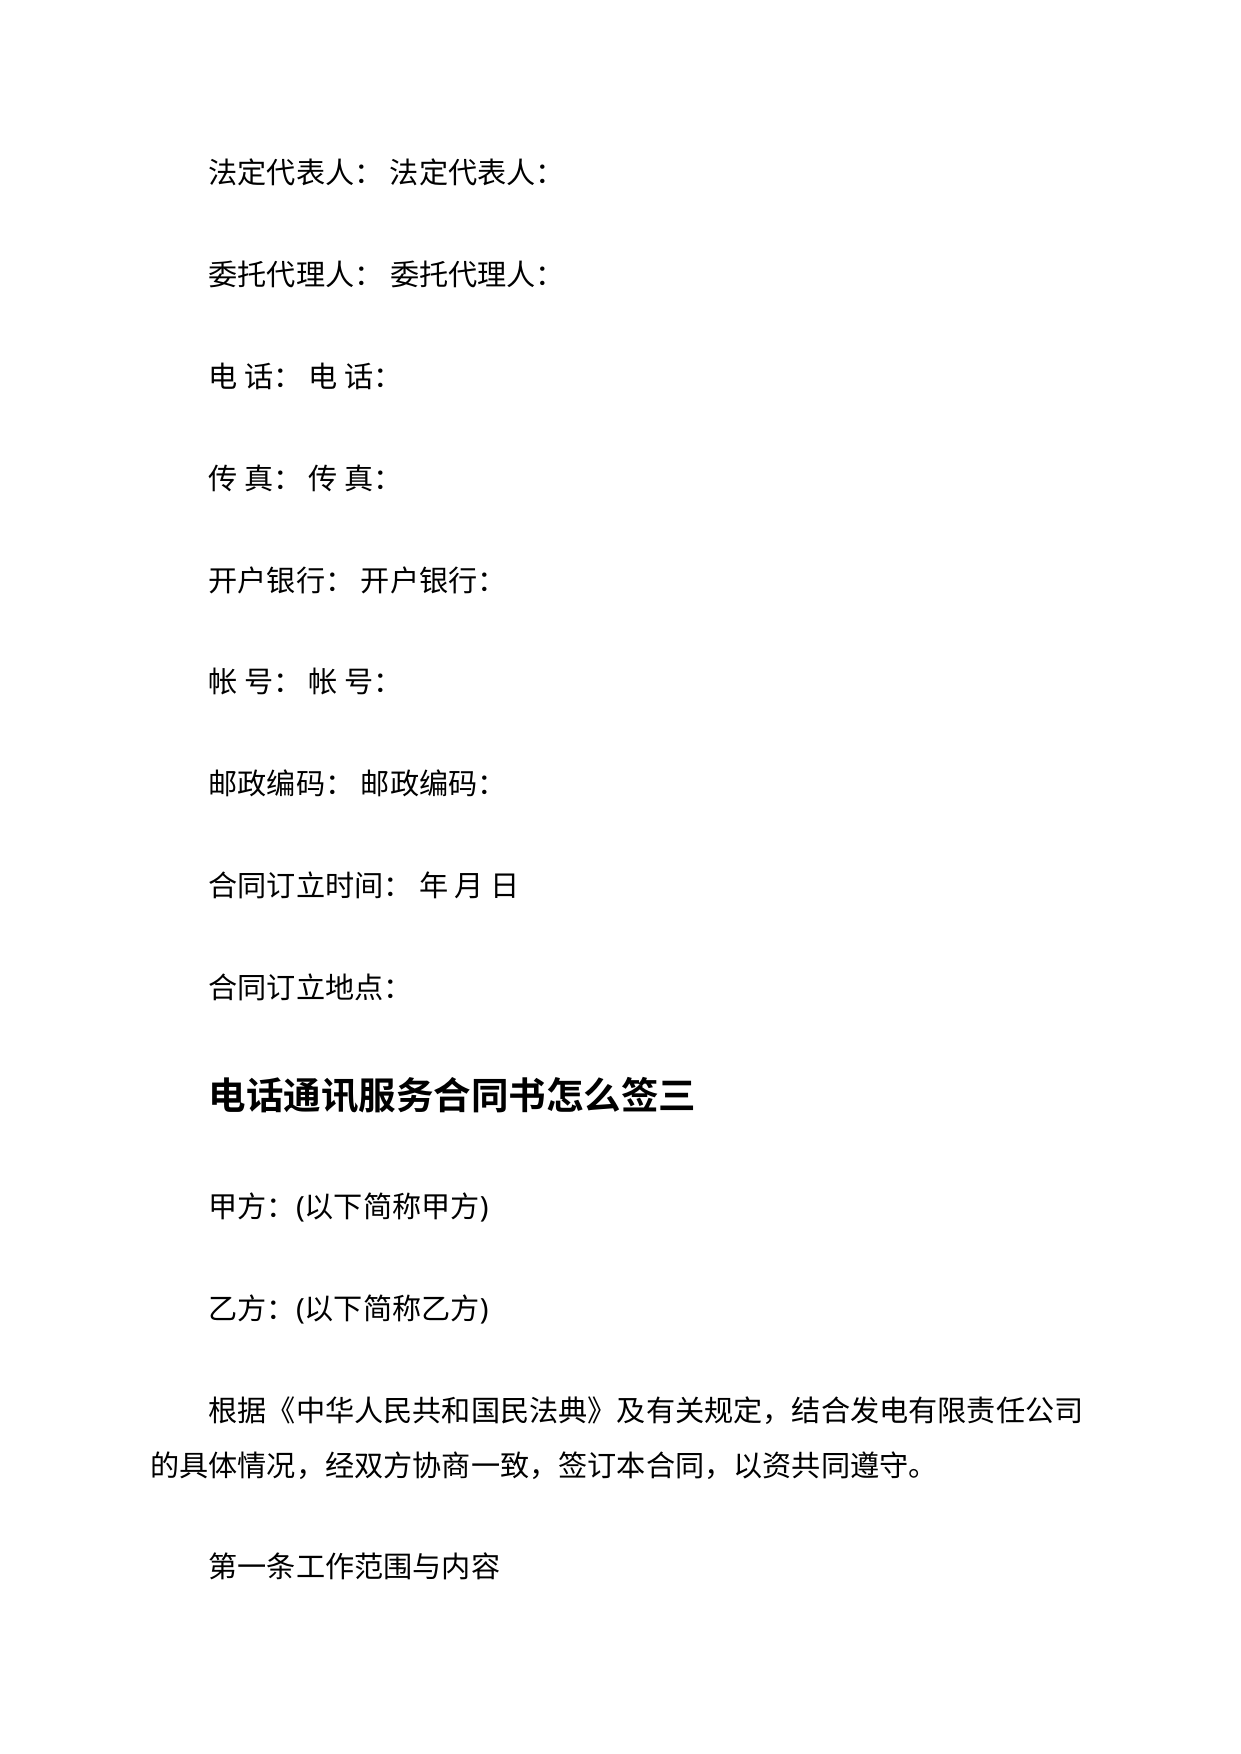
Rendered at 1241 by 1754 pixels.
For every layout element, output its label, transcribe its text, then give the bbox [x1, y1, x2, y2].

text 电话通讯服务合同书怎么签三 [150, 1066, 1090, 1120]
text 第一条工作范围与内容 [150, 1544, 1090, 1586]
text 合同订立时间： 年 月 日 [150, 862, 1090, 905]
text 邮政编码： 邮政编码： [150, 761, 1090, 803]
text 开户银行： 开户银行： [150, 557, 1090, 599]
text 合同订立地点： [150, 964, 1090, 1006]
text 电 话： 电 话： [150, 353, 1090, 396]
text 法定代表人： 法定代表人： [150, 150, 1090, 192]
text 根据《中华人民共和国民法典》及有关规定，结合发电有限责任公司的具体情况，经双方协商一致，签订本合同，以资共同遵守。 [150, 1387, 1090, 1484]
text 帐 号： 帐 号： [150, 659, 1090, 701]
text 乙方：(以下简称乙方) [150, 1285, 1090, 1328]
text 传 真： 传 真： [150, 455, 1090, 498]
text 委托代理人： 委托代理人： [150, 252, 1090, 294]
text 甲方：(以下简称甲方) [150, 1183, 1090, 1226]
